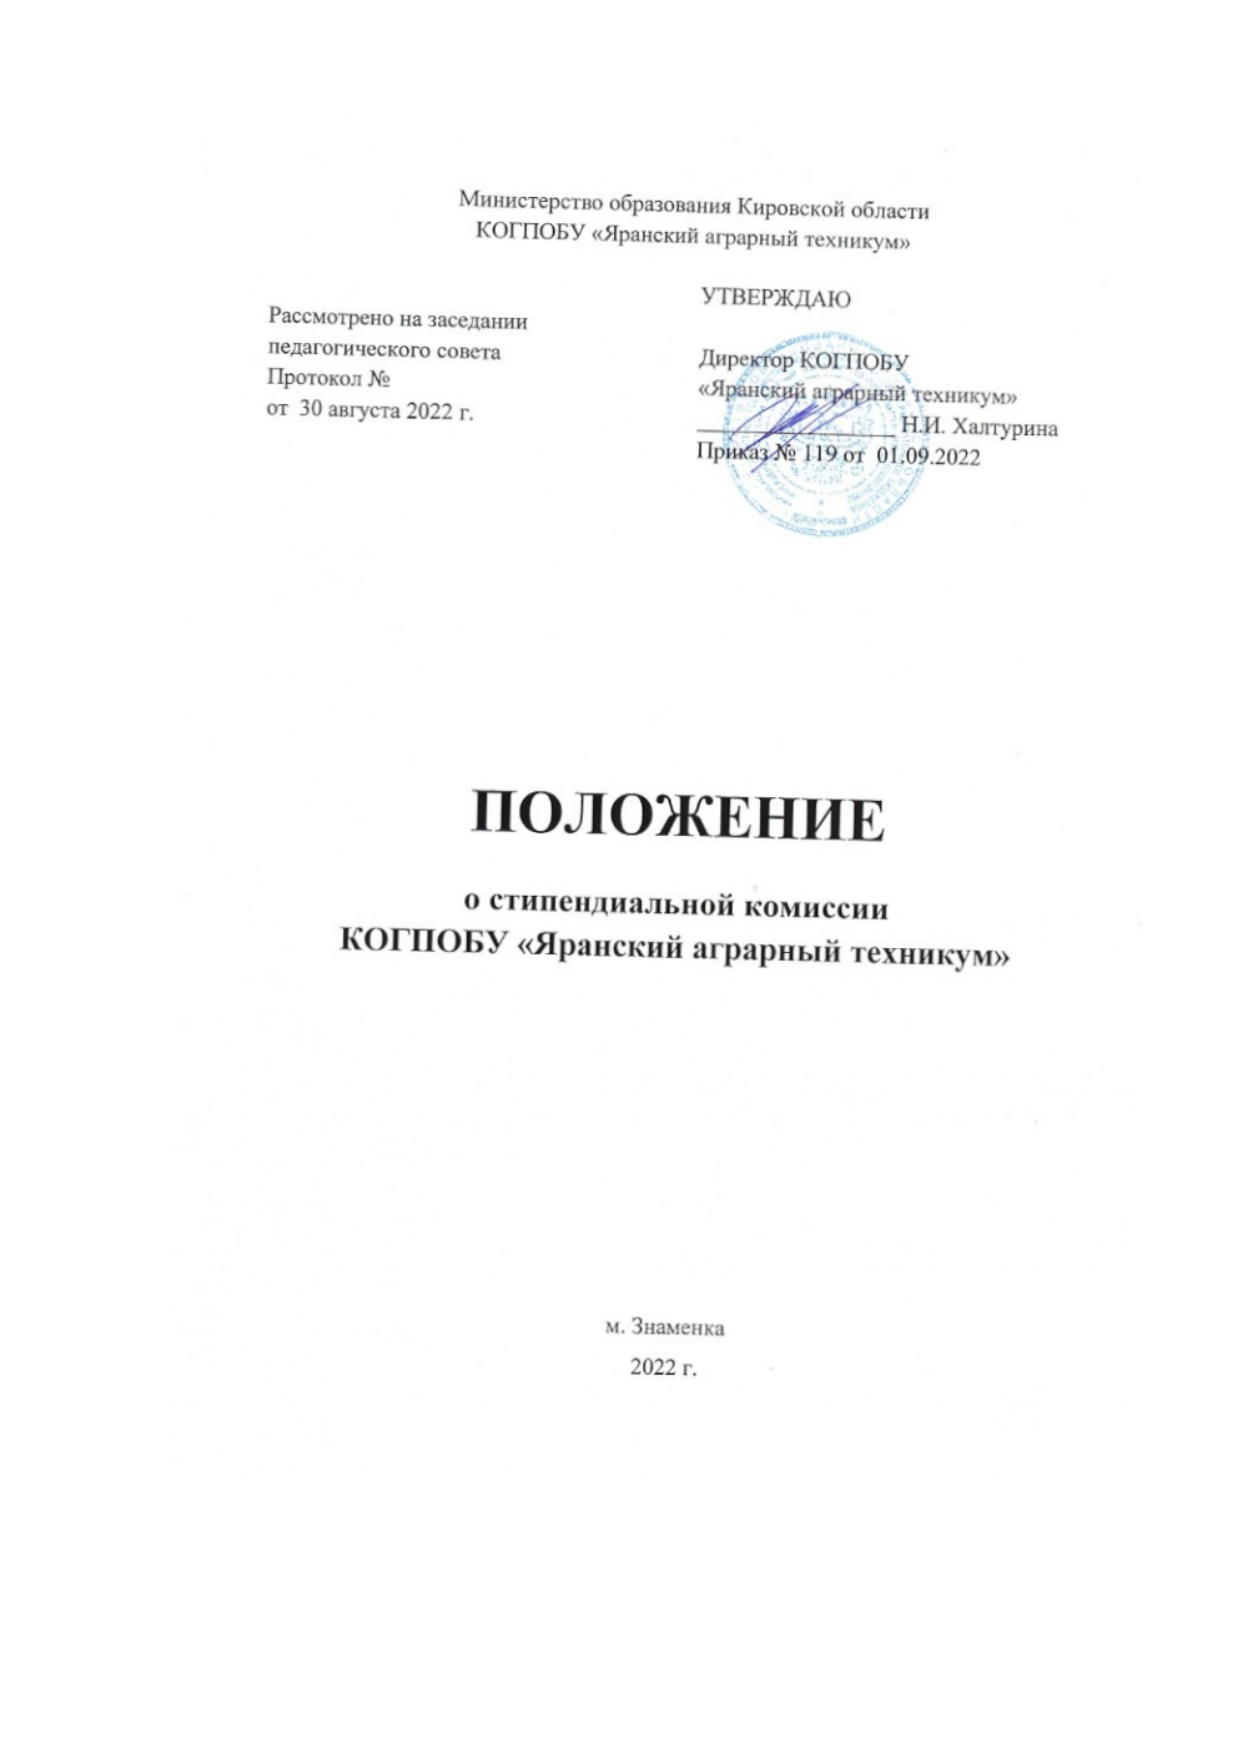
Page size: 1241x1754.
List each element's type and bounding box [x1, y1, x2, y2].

picture [165, 106, 1152, 1501]
